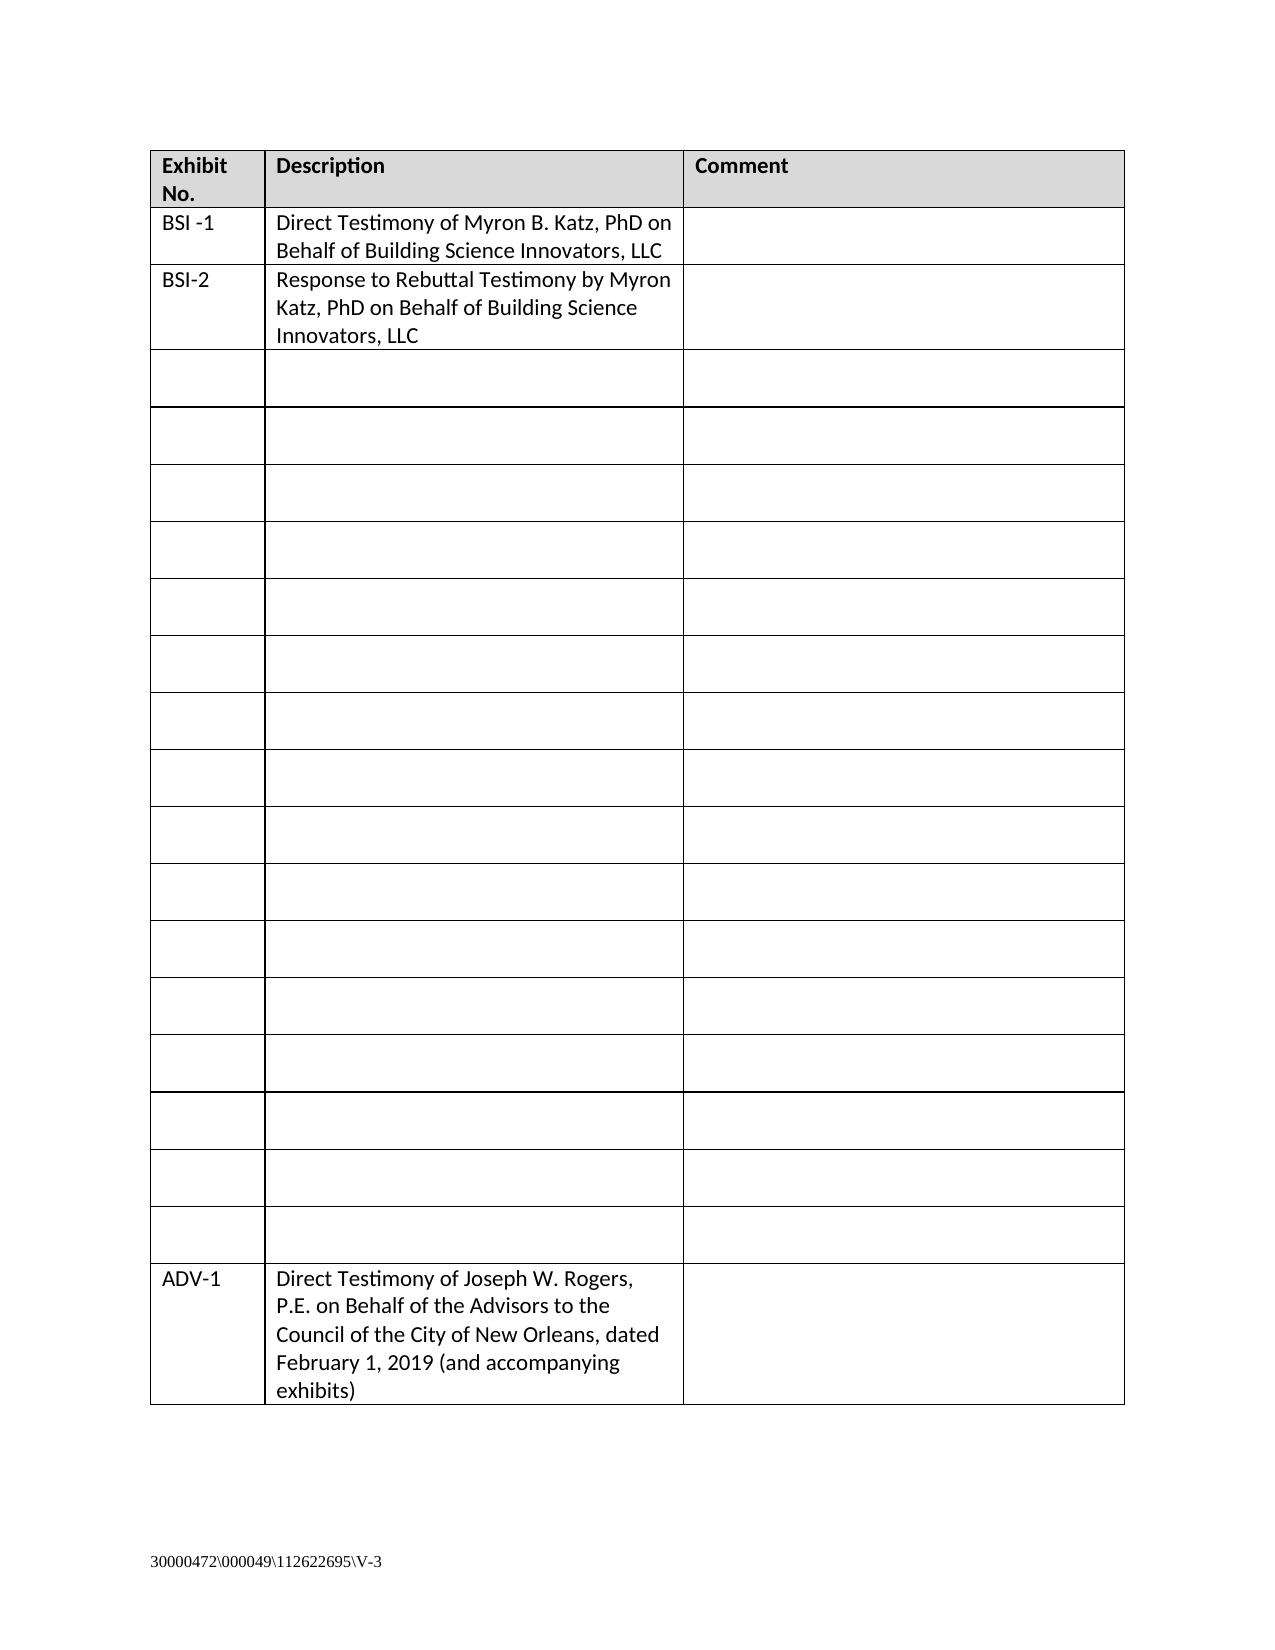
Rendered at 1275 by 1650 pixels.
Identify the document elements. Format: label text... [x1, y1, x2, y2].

table_header Comment [684, 151, 1124, 207]
table_cell [151, 978, 264, 1034]
table_cell [266, 408, 683, 463]
table_cell [151, 579, 264, 635]
table_cell [266, 1093, 683, 1148]
table_cell [266, 465, 683, 521]
table_cell [266, 693, 683, 749]
table_cell Direct Testimony of Joseph W. Rogers, P.E. on Behalf of the Advisors to the Council of the City of New Orleans, dated February 1, 2019 (and accompanying exhibits) [266, 1264, 683, 1404]
table_cell [151, 1150, 264, 1206]
table_cell [266, 636, 683, 692]
table_cell [151, 522, 264, 578]
table_cell [151, 1093, 264, 1148]
table_cell BSI-2 [151, 265, 264, 349]
table_cell ADV-1 [151, 1264, 264, 1404]
table_cell [266, 807, 683, 863]
table_cell [151, 921, 264, 977]
table_cell [684, 750, 1124, 806]
table_cell [266, 522, 683, 578]
table_cell [266, 750, 683, 806]
table_cell [684, 522, 1124, 578]
table_cell [684, 579, 1124, 635]
table_cell [266, 579, 683, 635]
table_cell [151, 1207, 264, 1263]
table_cell [151, 750, 264, 806]
table_cell [684, 921, 1124, 977]
table_cell [684, 636, 1124, 692]
table_header Description [266, 151, 683, 207]
table_cell [151, 408, 264, 463]
table_cell [684, 465, 1124, 521]
table_cell [684, 350, 1124, 406]
table_cell [684, 265, 1124, 349]
table_cell [266, 864, 683, 920]
table_cell [684, 1150, 1124, 1206]
table_cell Response to Rebuttal Testimony by Myron Katz, PhD on Behalf of Building Science Innovators, LLC [266, 265, 683, 349]
table_cell [266, 978, 683, 1034]
table_header Exhibit No. [151, 151, 264, 207]
table_cell [684, 978, 1124, 1034]
table_cell [266, 350, 683, 406]
table_cell [684, 693, 1124, 749]
table_cell [151, 636, 264, 692]
table_cell [151, 465, 264, 521]
table_cell [684, 1035, 1124, 1091]
table_cell [151, 1035, 264, 1091]
table_cell [684, 807, 1124, 863]
table_cell Direct Testimony of Myron B. Katz, PhD on Behalf of Building Science Innovators, LLC [266, 208, 683, 264]
table_cell [266, 1035, 683, 1091]
table_cell [684, 408, 1124, 463]
table_cell [684, 1264, 1124, 1404]
table_cell [684, 1207, 1124, 1263]
table_cell [684, 1093, 1124, 1148]
table_cell [151, 807, 264, 863]
table_cell [266, 1150, 683, 1206]
table_cell [266, 921, 683, 977]
table_cell BSI -1 [151, 208, 264, 264]
table_cell [684, 864, 1124, 920]
table_cell [684, 208, 1124, 264]
table_cell [151, 350, 264, 406]
table_cell [151, 693, 264, 749]
table_cell [151, 864, 264, 920]
table_cell [266, 1207, 683, 1263]
